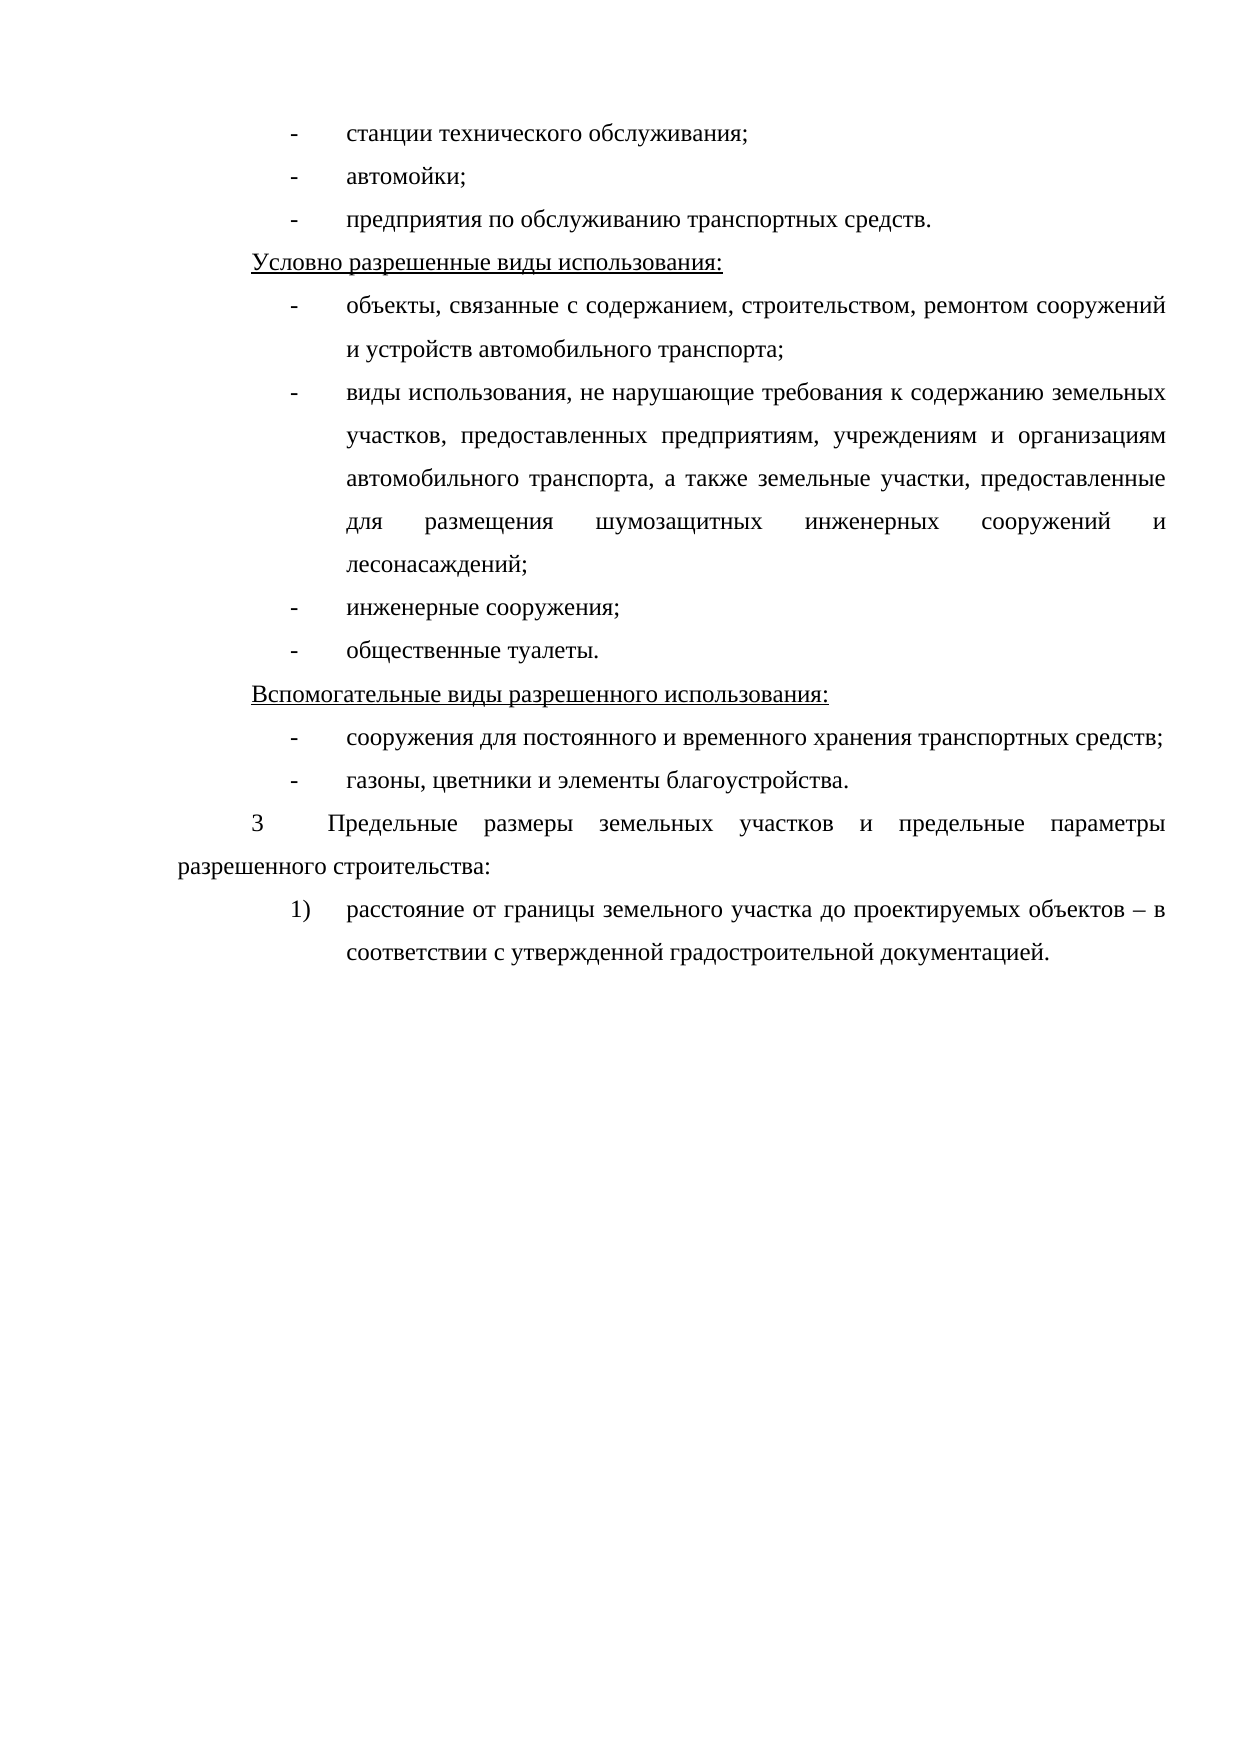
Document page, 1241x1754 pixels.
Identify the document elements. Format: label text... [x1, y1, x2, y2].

text 1) расстояние от границы земельного участка до проектируемых объектов – в соответствии с утвержденной градостроительной документацией. [290, 894, 1167, 966]
text 3 Предельные размеры земельных участков и предельные параметры разрешенного строительства: [177, 808, 1167, 880]
text - общественные туалеты. [290, 636, 1167, 664]
text - объекты, связанные с содержанием, строительством, ремонтом сооружений и устройств автомобильного транспорта; [290, 291, 1167, 362]
text - станции технического обслуживания; [290, 118, 1167, 147]
text Вспомогательные виды разрешенного использования: [177, 679, 1167, 707]
text - виды использования, не нарушающие требования к содержанию земельных участков, предоставленных предприятиям, учреждениям и организациям автомобильного транспорта, а также земельные участки, предоставленные для размещения шумозащитных инженерных сооружений и лесонасаждений; [290, 377, 1167, 578]
text Условно разрешенные виды использования: [177, 247, 1167, 276]
text - автомойки; [290, 161, 1167, 190]
text - предприятия по обслуживанию транспортных средств. [290, 204, 1167, 233]
text - газоны, цветники и элементы благоустройства. [290, 765, 1167, 794]
text - инженерные сооружения; [290, 592, 1167, 621]
text - сооружения для постоянного и временного хранения транспортных средств; [290, 722, 1167, 751]
